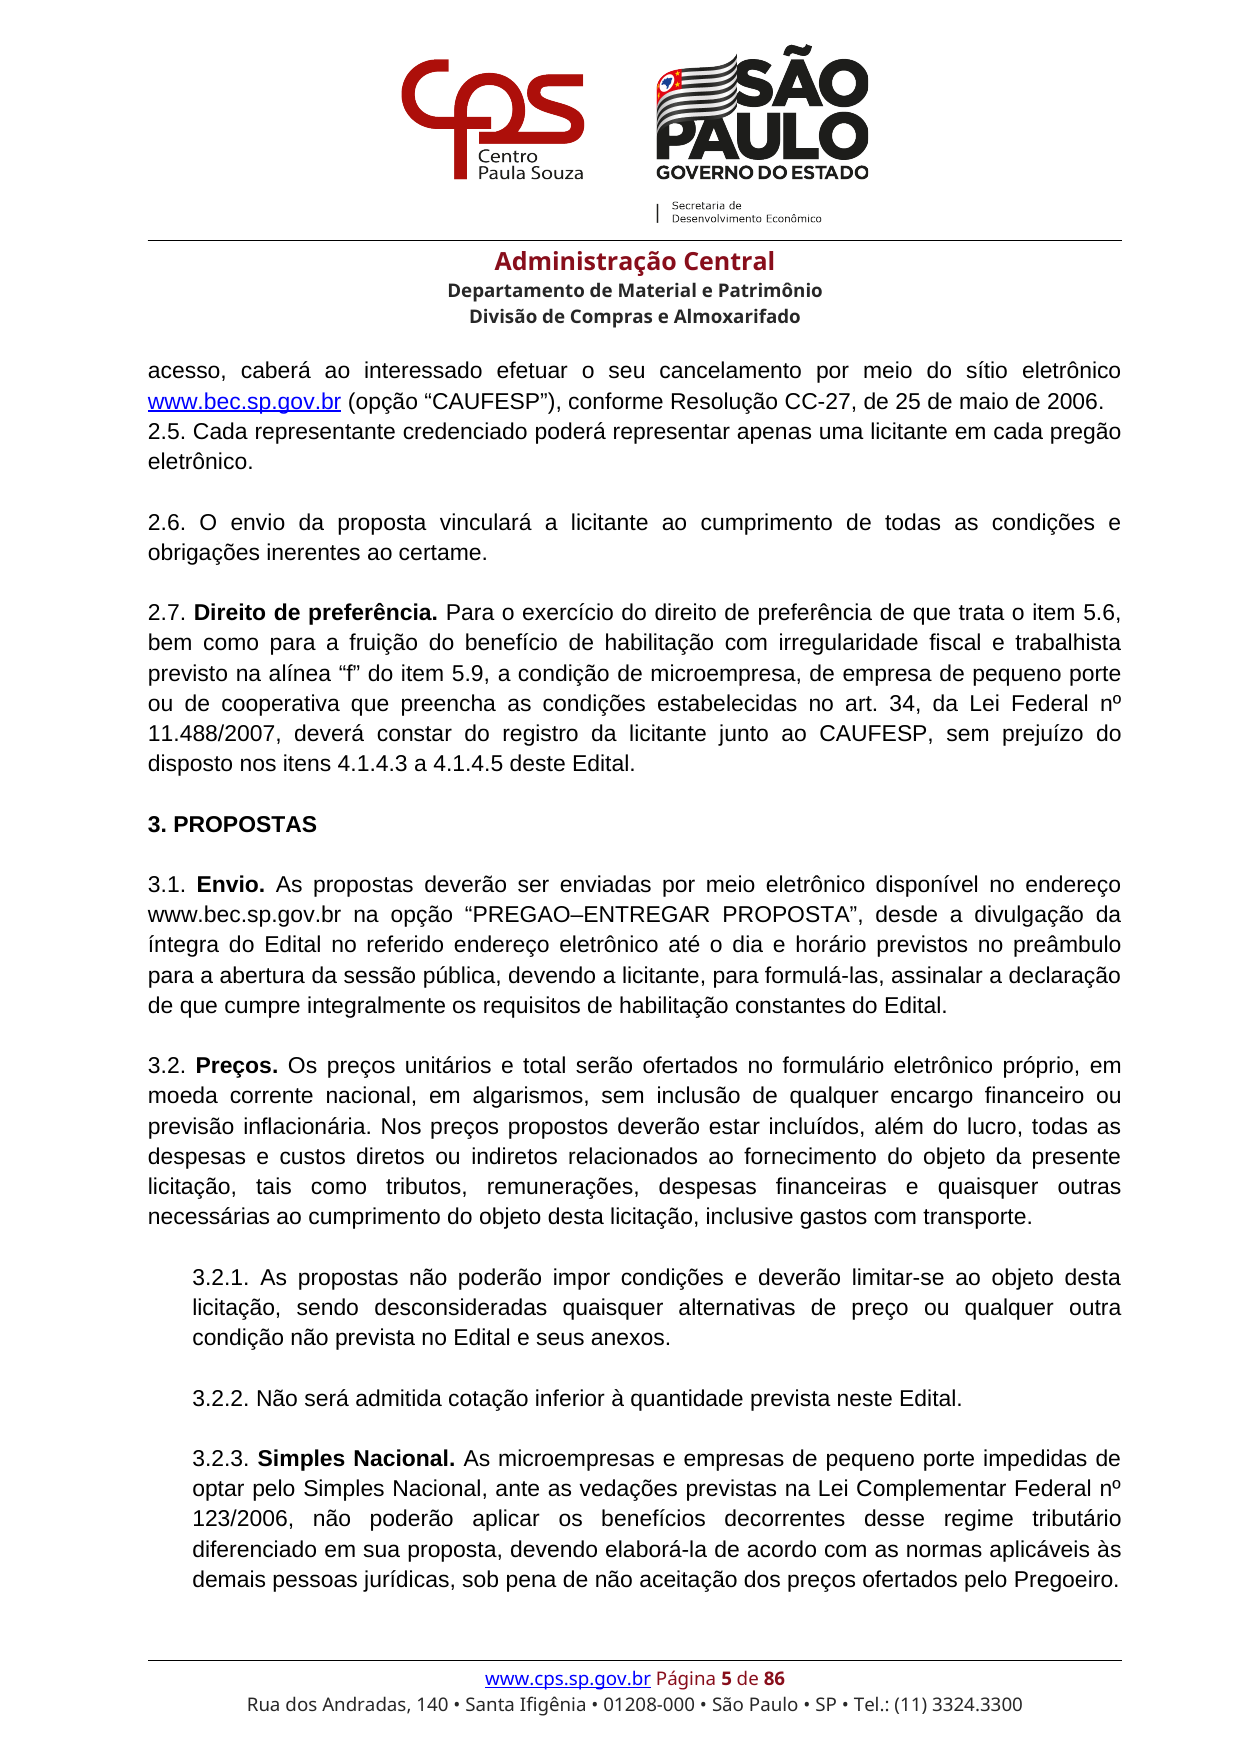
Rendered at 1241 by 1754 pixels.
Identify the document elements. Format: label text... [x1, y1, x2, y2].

text 3. PROPOSTAS [148, 811, 1122, 837]
text 3.2.3. Simples Nacional. As microempresas e empresas de pequeno porte impedidas de optar pelo Simples Nacional, ante as vedações previstas na Lei Complementar Federal nº 123/2006, não poderão aplicar os benefícios decorrentes desse regime tributário diferenciado em sua proposta, devendo elaborá-la de acordo com as normas aplicáveis às demais pessoas jurídicas, sob pena de não aceitação dos preços ofertados pelo Pregoeiro. [192, 1445, 1122, 1592]
picture [401, 44, 869, 226]
text 3.2. Preços. Os preços unitários e total serão ofertados no formulário eletrônico próprio, em moeda corrente nacional, em algarismos, sem inclusão de qualquer encargo financeiro ou previsão inflacionária. Nos preços propostos deverão estar incluídos, além do lucro, todas as despesas e custos diretos ou indiretos relacionados ao fornecimento do objeto da presente licitação, tais como tributos, remunerações, despesas financeiras e quaisquer outras necessárias ao cumprimento do objeto desta licitação, inclusive gastos com transporte. [148, 1052, 1122, 1229]
text 3.2.1. As propostas não poderão impor condições e deverão limitar-se ao objeto desta licitação, sendo desconsideradas quaisquer alternativas de preço ou qualquer outra condição não prevista no Edital e seus anexos. [192, 1264, 1122, 1350]
text 2.7. Direito de preferência. Para o exercício do direito de preferência de que trata o item 5.6, bem como para a fruição do benefício de habilitação com irregularidade fiscal e trabalhista previsto na alínea “f” do item 5.9, a condição de microempresa, de empresa de pequeno porte ou de cooperativa que preencha as condições estabelecidas no art. 34, da Lei Federal nº 11.488/2007, deverá constar do registro da licitante junto ao CAUFESP, sem prejuízo do disposto nos itens 4.1.4.3 a 4.1.4.5 deste Edital. [148, 599, 1122, 776]
text 3.1. Envio. As propostas deverão ser enviadas por meio eletrônico disponível no endereço www.bec.sp.gov.br na opção “PREGAO–ENTREGAR PROPOSTA”, desde a divulgação da íntegra do Edital no referido endereço eletrônico até o dia e horário previstos no preâmbulo para a abertura da sessão pública, devendo a licitante, para formulá-las, assinalar a declaração de que cumpre integralmente os requisitos de habilitação constantes do Edital. [148, 871, 1122, 1018]
text 2.5. Cada representante credenciado poderá representar apenas uma licitante em cada pregão eletrônico. [148, 418, 1122, 474]
text 2.6. O envio da proposta vinculará a licitante ao cumprimento de todas as condições e obrigações inerentes ao certame. [148, 508, 1122, 565]
text 3.2.2. Não será admitida cotação inferior à quantidade prevista neste Edital. [192, 1384, 1122, 1411]
